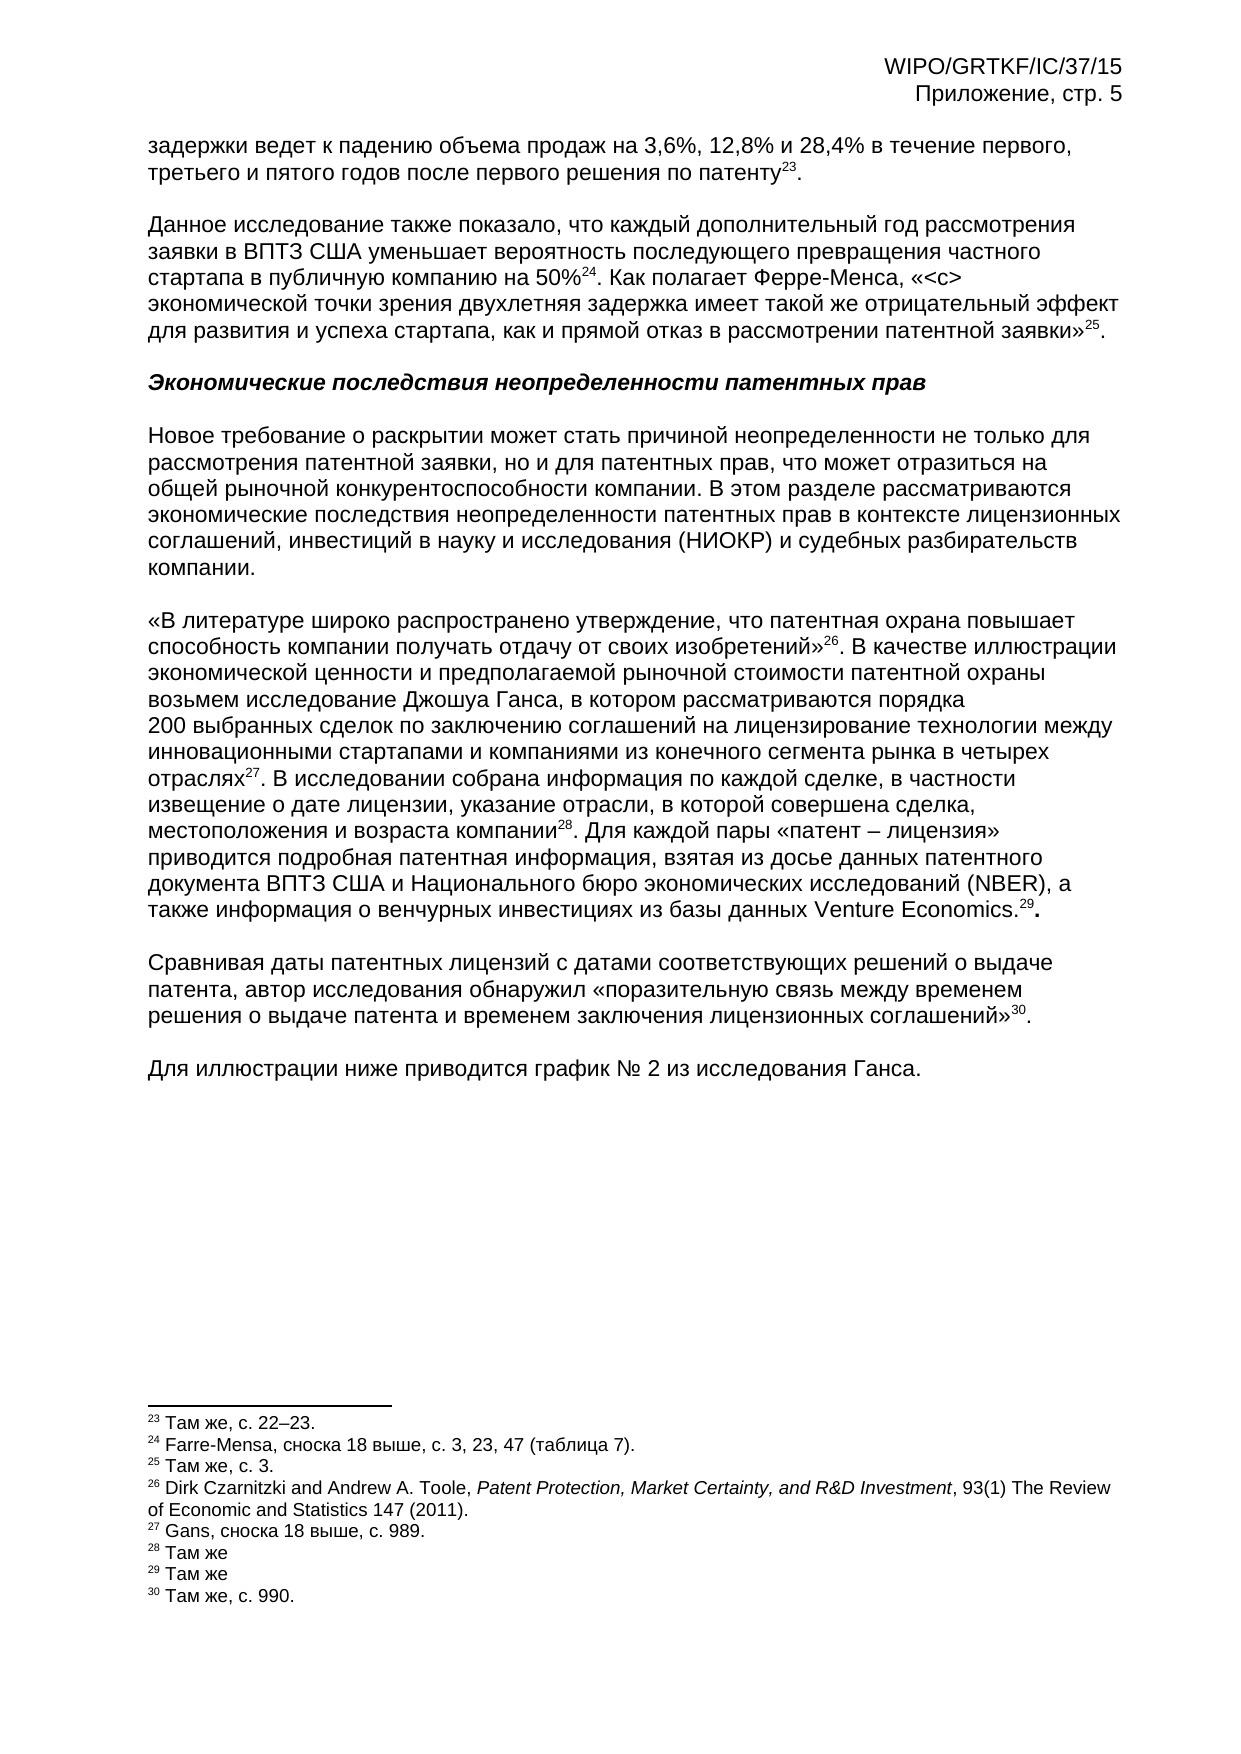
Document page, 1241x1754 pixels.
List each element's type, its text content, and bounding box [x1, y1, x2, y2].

text Новое требование о раскрытии может стать причиной неопределенности не только для рассмотрения патентной заявки, но и для патентных прав, что может отразиться на общей рыночной конкурентоспособности компании. В этом разделе рассматриваются экономические последствия неопределенности патентных прав в контексте лицензионных соглашений, инвестиций в науку и исследования (НИОКР) и судебных разбирательств компании. [148, 422, 1122, 580]
text Экономические последствия неопределенности патентных прав [148, 369, 1122, 396]
text Данное исследование также показало, что каждый дополнительный год рассмотрения заявки в ВПТЗ США уменьшает вероятность последующего превращения частного стартапа в публичную компанию на 50%. Как полагает Ферре-Менса, «<с> экономической точки зрения двухлетняя задержка имеет такой же отрицательный эффект для развития и успеха стартапа, как и прямой отказ в рассмотрении патентной заявки». [148, 211, 1122, 343]
text Сравнивая даты патентных лицензий с датами соответствующих решений о выдаче патента, автор исследования обнаружил «поразительную связь между временем решения о выдаче патента и временем заключения лицензионных соглашений». [148, 949, 1122, 1028]
text Для иллюстрации ниже приводится график № 2 из исследования Ганса. [148, 1054, 1122, 1081]
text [148, 132, 1122, 185]
text «В литературе широко распространено утверждение, что патентная охрана повышает способность компании получать отдачу от своих изобретений». В качестве иллюстрации экономической ценности и предполагаемой рыночной стоимости патентной охраны возьмем исследование Джошуа Ганса, в котором рассматриваются порядка 200 выбранных сделок по заключению соглашений на лицензирование технологии между инновационными стартапами и компаниями из конечного сегмента рынка в четырех отраслях. В исследовании собрана информация по каждой сделке, в частности извещение о дате лицензии, указание отрасли, в которой совершена сделка, местоположения и возраста компании. Для каждой пары «патент – лицензия» приводится подробная патентная информация, взятая из досье данных патентного документа ВПТЗ США и Национального бюро экономических исследований (NBER), а также информация о венчурных инвестициях из базы данных Venture Economics.. [148, 607, 1122, 923]
